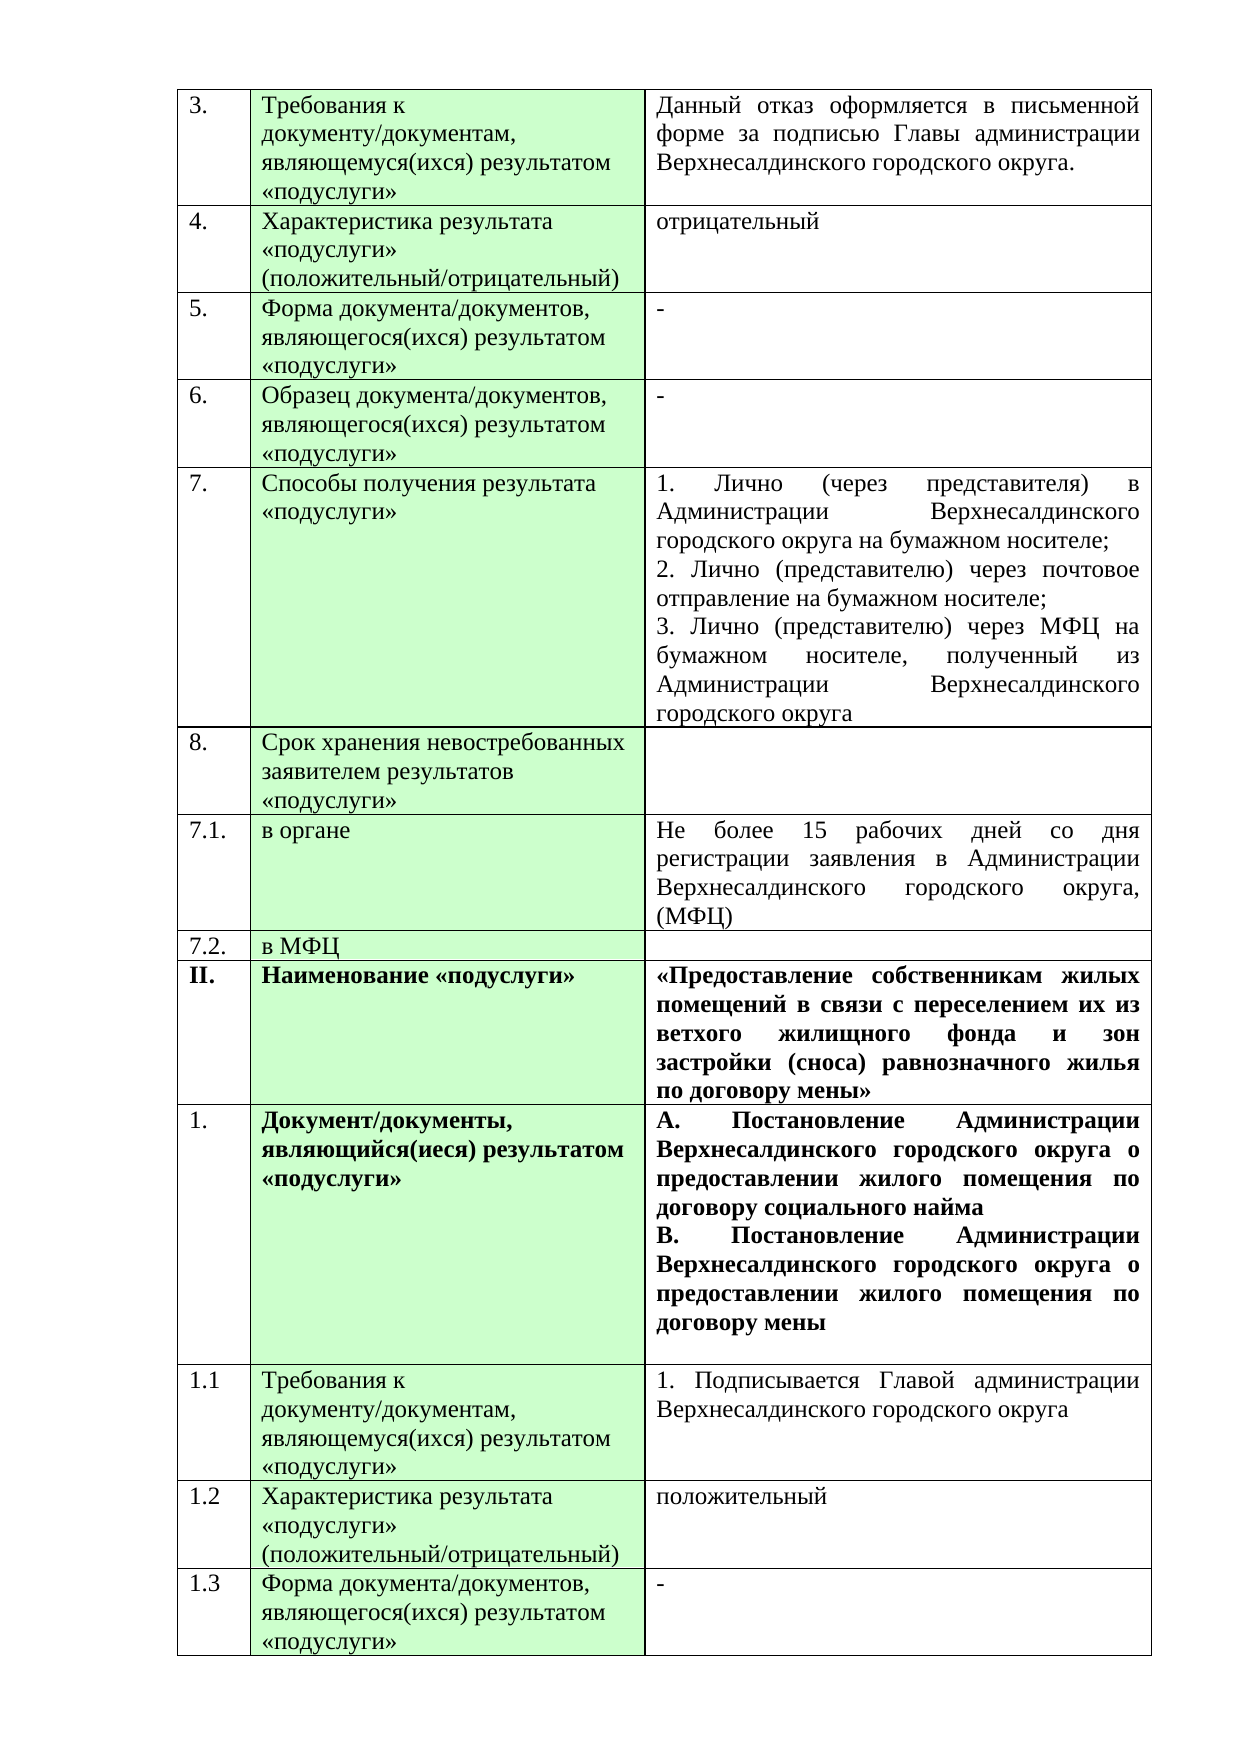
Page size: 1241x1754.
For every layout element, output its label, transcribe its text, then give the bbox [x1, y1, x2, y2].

table_cell Требования к документу/документам, являющемуся(ихся) результатом «подуслуги» [251, 90, 644, 205]
table_cell Не более 15 рабочих дней со дня регистрации заявления в Администрации Верхнесалдинского городского округа, (МФЦ) [646, 815, 1151, 930]
table_cell II. [178, 961, 250, 1104]
table_cell А. Постановление Администрации Верхнесалдинского городского округа о предоставлении жилого помещения по договору социального найма В. Постановление Администрации Верхнесалдинского городского округа о предоставлении жилого помещения по договору мены [646, 1105, 1151, 1364]
table_cell Форма документа/документов, являющегося(ихся) результатом «подуслуги» [251, 1569, 644, 1655]
table_cell в МФЦ [251, 931, 644, 959]
table_cell Образец документа/документов, являющегося(ихся) результатом «подуслуги» [251, 380, 644, 467]
table_cell [646, 728, 1151, 814]
table_cell Характеристика результата «подуслуги» (положительный/отрицательный) [251, 206, 644, 292]
table_cell 1.2 [178, 1481, 250, 1567]
table_cell Данный отказ оформляется в письменной форме за подписью Главы администрации Верхнесалдинского городского округа. [646, 90, 1151, 205]
table_cell Способы получения результата «подуслуги» [251, 468, 644, 726]
table_cell [178, 468, 250, 726]
table_cell 1. Подписывается Главой администрации Верхнесалдинского городского округа [646, 1365, 1151, 1480]
table_cell 1.3 [178, 1569, 250, 1655]
table_cell положительный [646, 1481, 1151, 1567]
table_cell 1.1 [178, 1365, 250, 1480]
table_cell [178, 90, 250, 205]
table_cell [646, 931, 1151, 959]
table_cell [178, 380, 250, 467]
table_cell Форма документа/документов, являющегося(ихся) результатом «подуслуги» [251, 293, 644, 379]
table_cell Требования к документу/документам, являющемуся(ихся) результатом «подуслуги» [251, 1365, 644, 1480]
table_cell - [646, 293, 1151, 379]
table_cell отрицательный [646, 206, 1151, 292]
table_cell Характеристика результата «подуслуги» (положительный/отрицательный) [251, 1481, 644, 1567]
table_cell Документ/документы, являющийся(иеся) результатом «подуслуги» [251, 1105, 644, 1364]
table_cell в органе [251, 815, 644, 930]
table_cell - [646, 380, 1151, 467]
table_cell «Предоставление собственникам жилых помещений в связи с переселением их из ветхого жилищного фонда и зон застройки (сноса) равнозначного жилья по договору мены» [646, 961, 1151, 1104]
table_cell 7.1. [178, 815, 250, 930]
table_cell - [646, 1569, 1151, 1655]
table_cell Наименование «подуслуги» [251, 961, 644, 1104]
table_cell [178, 293, 250, 379]
table_cell [178, 206, 250, 292]
table_cell Срок хранения невостребованных заявителем результатов «подуслуги» [251, 728, 644, 814]
table_cell 1. [178, 1105, 250, 1364]
table_cell [178, 728, 250, 814]
table_cell 7.2. [178, 931, 250, 959]
